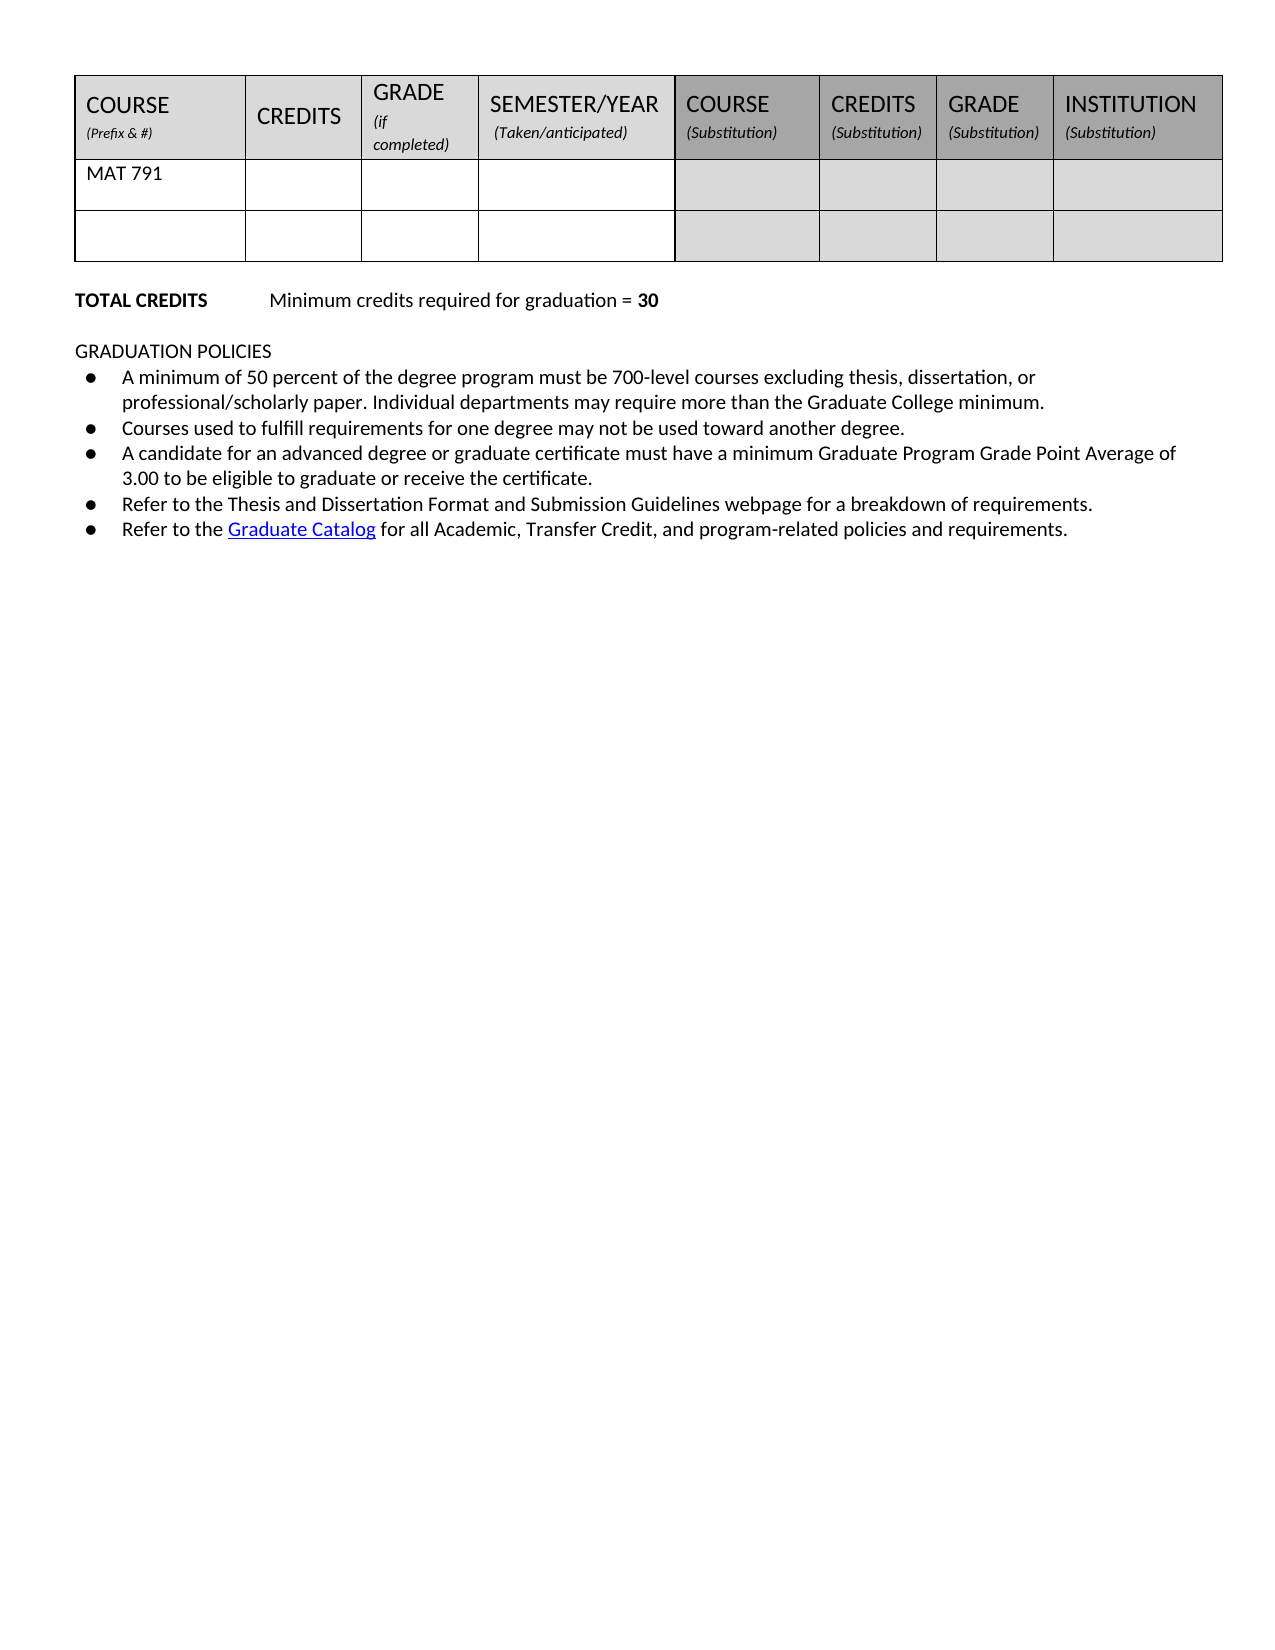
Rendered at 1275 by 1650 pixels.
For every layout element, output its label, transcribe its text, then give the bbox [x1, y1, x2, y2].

text ● A candidate for an advanced degree or graduate certificate must have a minimum Graduate Program Grade Point Average of 3.00 to be eligible to graduate or receive the certificate. [84, 440, 1200, 491]
table_cell [676, 160, 819, 210]
table_cell [1054, 211, 1222, 261]
table_header GRADE (Substitution) [937, 76, 1053, 159]
table_cell [676, 211, 819, 261]
table_header INSTITUTION (Substitution) [1054, 76, 1222, 159]
table_cell [820, 211, 936, 261]
table_header CREDITS (Substitution) [820, 76, 936, 159]
table_cell [76, 211, 245, 261]
table_header GRADE (if completed) [362, 76, 478, 159]
table_cell MAT 791 [76, 160, 245, 210]
text TOTAL CREDITS Minimum credits required for graduation = 30 [75, 288, 1200, 313]
table_cell [246, 211, 361, 261]
table_header SEMESTER/YEAR (Taken/anticipated) [479, 76, 674, 159]
table_header COURSE (Prefix & #) [76, 76, 245, 159]
table_cell [479, 211, 674, 261]
table_cell [362, 160, 478, 210]
text ● A minimum of 50 percent of the degree program must be 700-level courses excluding thesis, dissertation, or professional/scholarly paper. Individual departments may require more than the Graduate College minimum. [84, 364, 1200, 415]
table_header COURSE (Substitution) [676, 76, 819, 159]
table_cell [937, 211, 1053, 261]
table_cell [820, 160, 936, 210]
table_cell [479, 160, 674, 210]
table_cell [937, 160, 1053, 210]
table_header CREDITS [246, 76, 361, 159]
text ● Refer to the Graduate Catalog for all Academic, Transfer Credit, and program-related policies and requirements. [84, 516, 1200, 542]
text ● Refer to the Thesis and Dissertation Format and Submission Guidelines webpage for a breakdown of requirements. [84, 491, 1200, 516]
table_cell [362, 211, 478, 261]
table_cell [1054, 160, 1222, 210]
text GRADUATION POLICIES [75, 338, 1200, 364]
text ● Courses used to fulfill requirements for one degree may not be used toward another degree. [84, 415, 1200, 440]
table_cell [246, 160, 361, 210]
